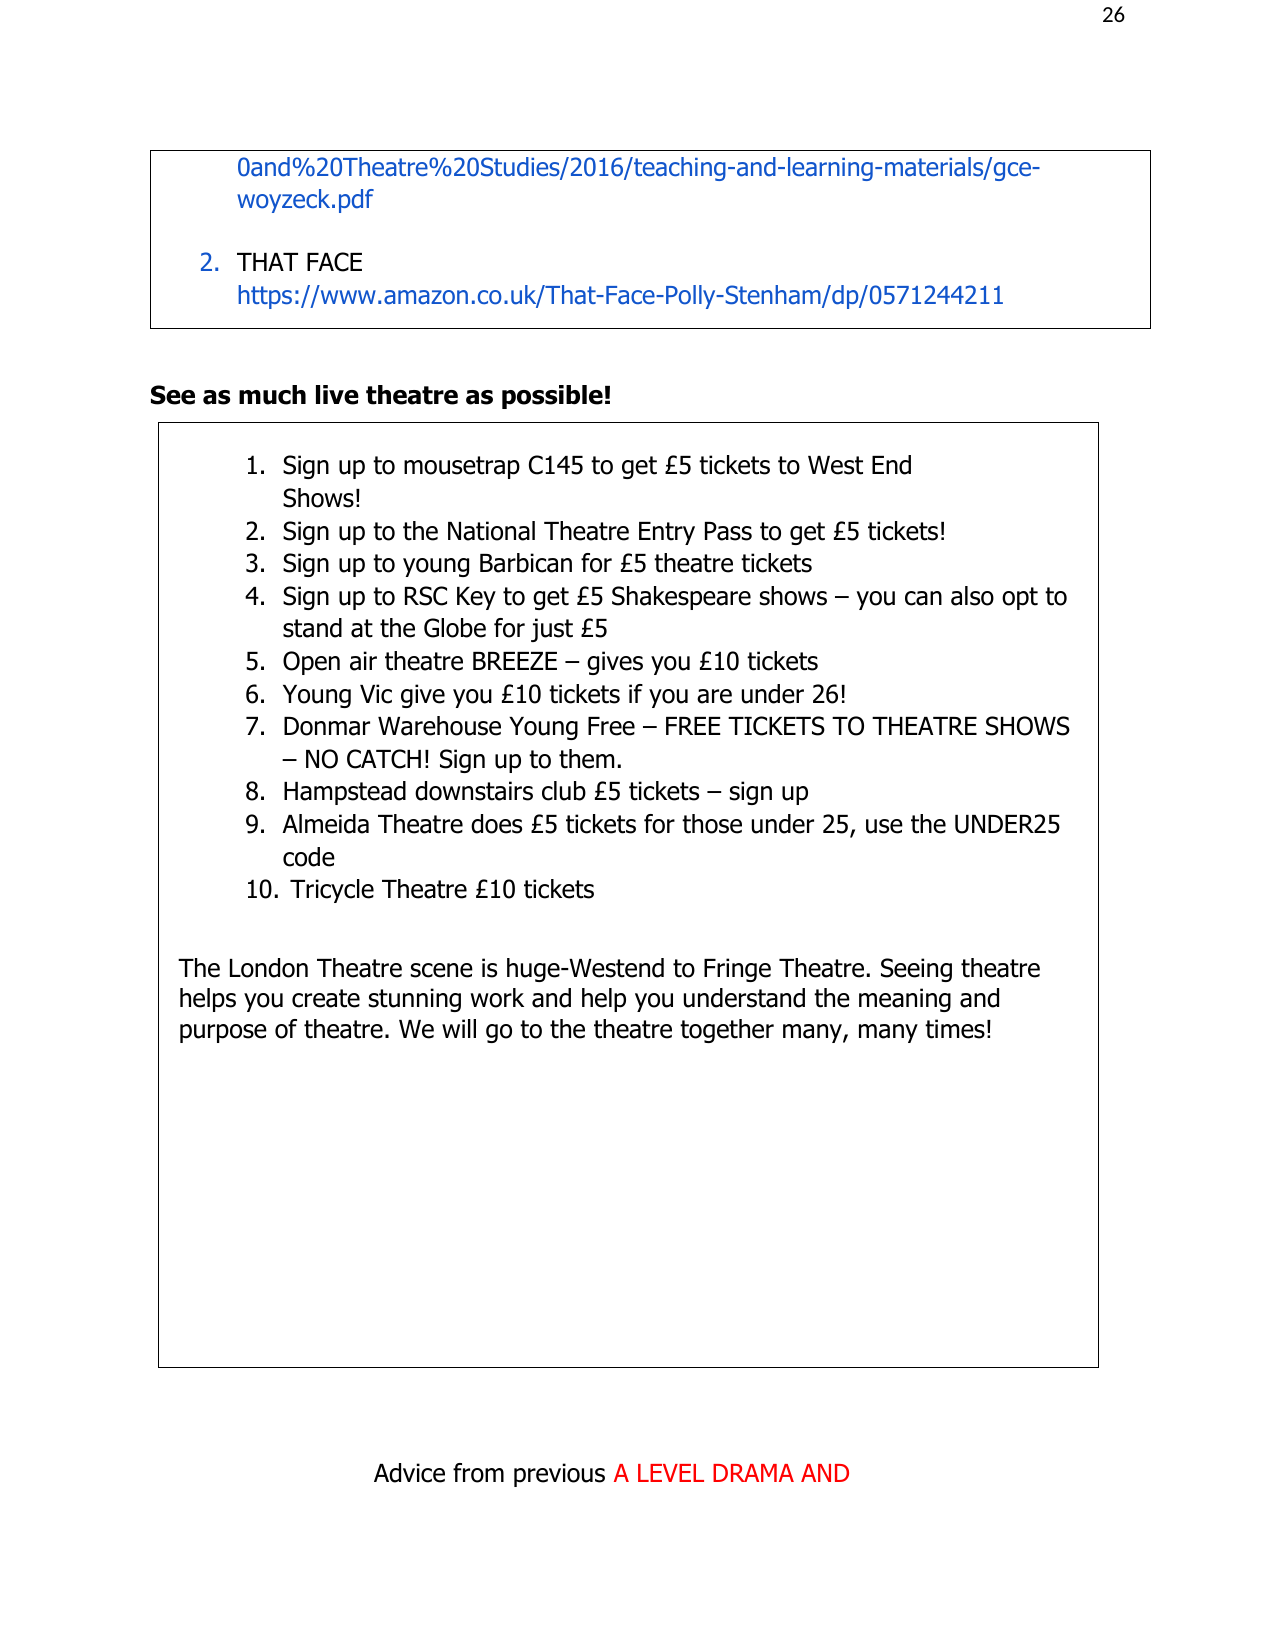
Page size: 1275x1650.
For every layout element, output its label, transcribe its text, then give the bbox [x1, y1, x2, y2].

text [374, 1458, 901, 1488]
table_header Sign up to mousetrap C145 to get £5 tickets to West End Shows! Sign up to the National Theatre Entry Pass to get £5 tickets! Sign up to young Barbican for £5 theatre tickets Sign up to RSC Key to get £5 Shakespeare shows – you can also opt to stand at the Globe for just £5 Open air theatre BREEZE – gives you £10 tickets Young Vic give you £10 tickets if you are under 26! Donmar Warehouse Young Free – FREE TICKETS TO THEATRE SHOWS – NO CATCH! Sign up to them. Hampstead downstairs club £5 tickets – sign up Almeida Theatre does £5 tickets for those under 25, use the UNDER25 code Tricycle Theatre £10 tickets The London Theatre scene is huge-Westend to Fringe Theatre. Seeing theatre helps you create stunning work and help you understand the meaning and purpose of theatre. We will go to the theatre together many, many times! [159, 423, 1098, 1367]
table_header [151, 151, 1150, 328]
text See as much live theatre as possible! [150, 379, 1048, 409]
